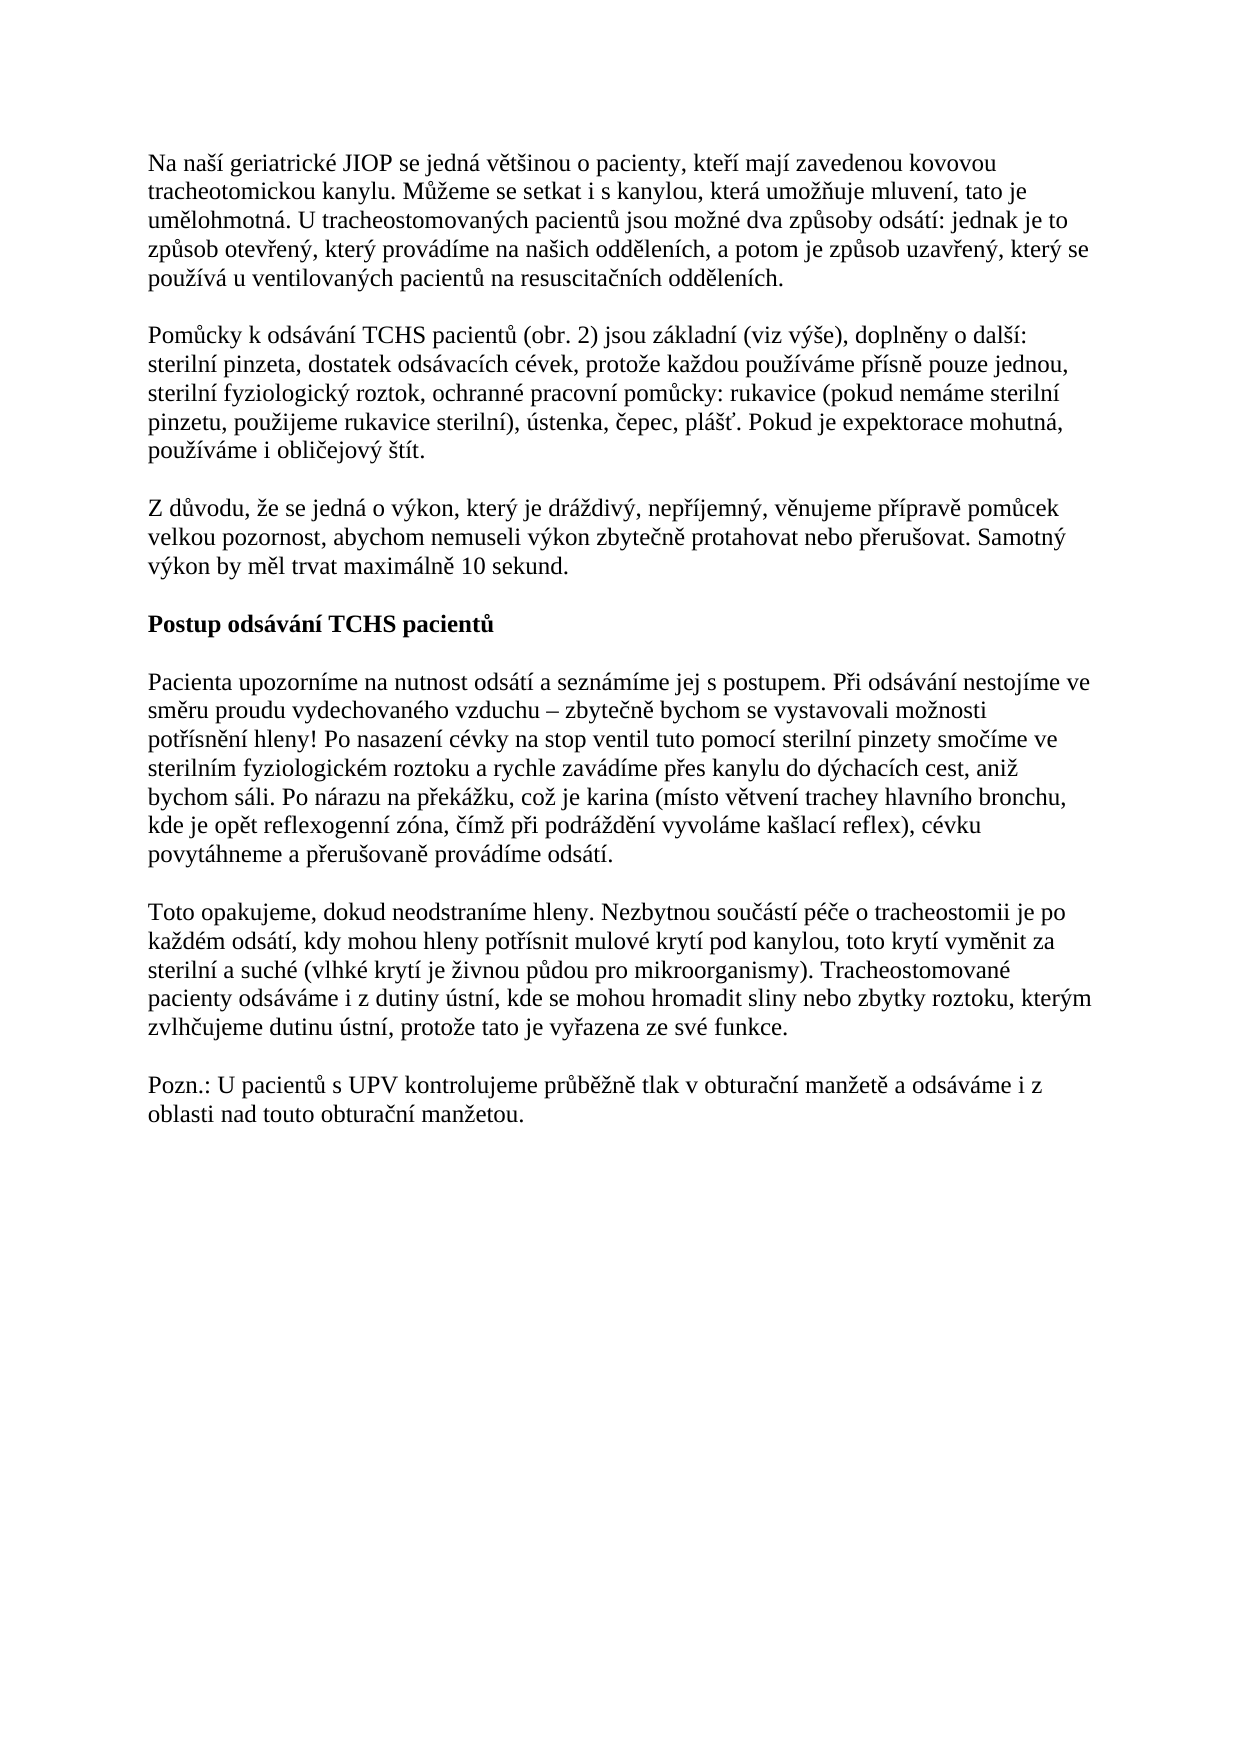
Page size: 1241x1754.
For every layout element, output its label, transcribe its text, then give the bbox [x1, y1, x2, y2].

text Toto opakujeme, dokud neodstraníme hleny. Nezbytnou součástí péče o tracheostomii je po každém odsátí, kdy mohou hleny potřísnit mulové krytí pod kanylou, toto krytí vyměnit za sterilní a suché (vlhké krytí je živnou půdou pro mikroorganismy). Tracheostomované pacienty odsáváme i z dutiny ústní, kde se mohou hromadit sliny nebo zbytky roztoku, kterým zvlhčujeme dutinu ústní, protože tato je vyřazena ze své funkce. [148, 897, 1093, 1041]
text Z důvodu, že se jedná o výkon, který je dráždivý, nepříjemný, věnujeme přípravě pomůcek velkou pozornost, abychom nemuseli výkon zbytečně protahovat nebo přerušovat. Samotný výkon by měl trvat maximálně 10 sekund. [148, 493, 1093, 580]
text Pozn.: U pacientů s UPV kontrolujeme průběžně tlak v obturační manžetě a odsáváme i z oblasti nad touto obturační manžetou. [148, 1070, 1093, 1128]
text Na naší geriatrické JIOP se jedná většinou o pacienty, kteří mají zavedenou kovovou tracheotomickou kanylu. Můžeme se setkat i s kanylou, která umožňuje mluvení, tato je umělohmotná. U tracheostomovaných pacientů jsou možné dva způsoby odsátí: jednak je to způsob otevřený, který provádíme na našich odděleních, a potom je způsob uzavřený, který se používá u ventilovaných pacientů na resuscitačních odděleních. [148, 148, 1093, 291]
text Postup odsávání TCHS pacientů [148, 609, 1093, 638]
text Pomůcky k odsávání TCHS pacientů (obr. 2) jsou základní (viz výše), doplněny o další: sterilní pinzeta, dostatek odsávacích cévek, protože každou používáme přísně pouze jednou, sterilní fyziologický roztok, ochranné pracovní pomůcky: rukavice (pokud nemáme sterilní pinzetu, použijeme rukavice sterilní), ústenka, čepec, plášť. Pokud je expektorace mohutná, používáme i obličejový štít. [148, 321, 1093, 464]
text Pacienta upozorníme na nutnost odsátí a seznámíme jej s postupem. Při odsávání nestojíme ve směru proudu vydechovaného vzduchu – zbytečně bychom se vystavovali možnosti potřísnění hleny! Po nasazení cévky na stop ventil tuto pomocí sterilní pinzety smočíme ve sterilním fyziologickém roztoku a rychle zavádíme přes kanylu do dýchacích cest, aniž bychom sáli. Po nárazu na překážku, což je karina (místo větvení trachey hlavního bronchu, kde je opět reflexogenní zóna, čímž při podráždění vyvoláme kašlací reflex), cévku povytáhneme a přerušovaně provádíme odsátí. [148, 667, 1093, 868]
